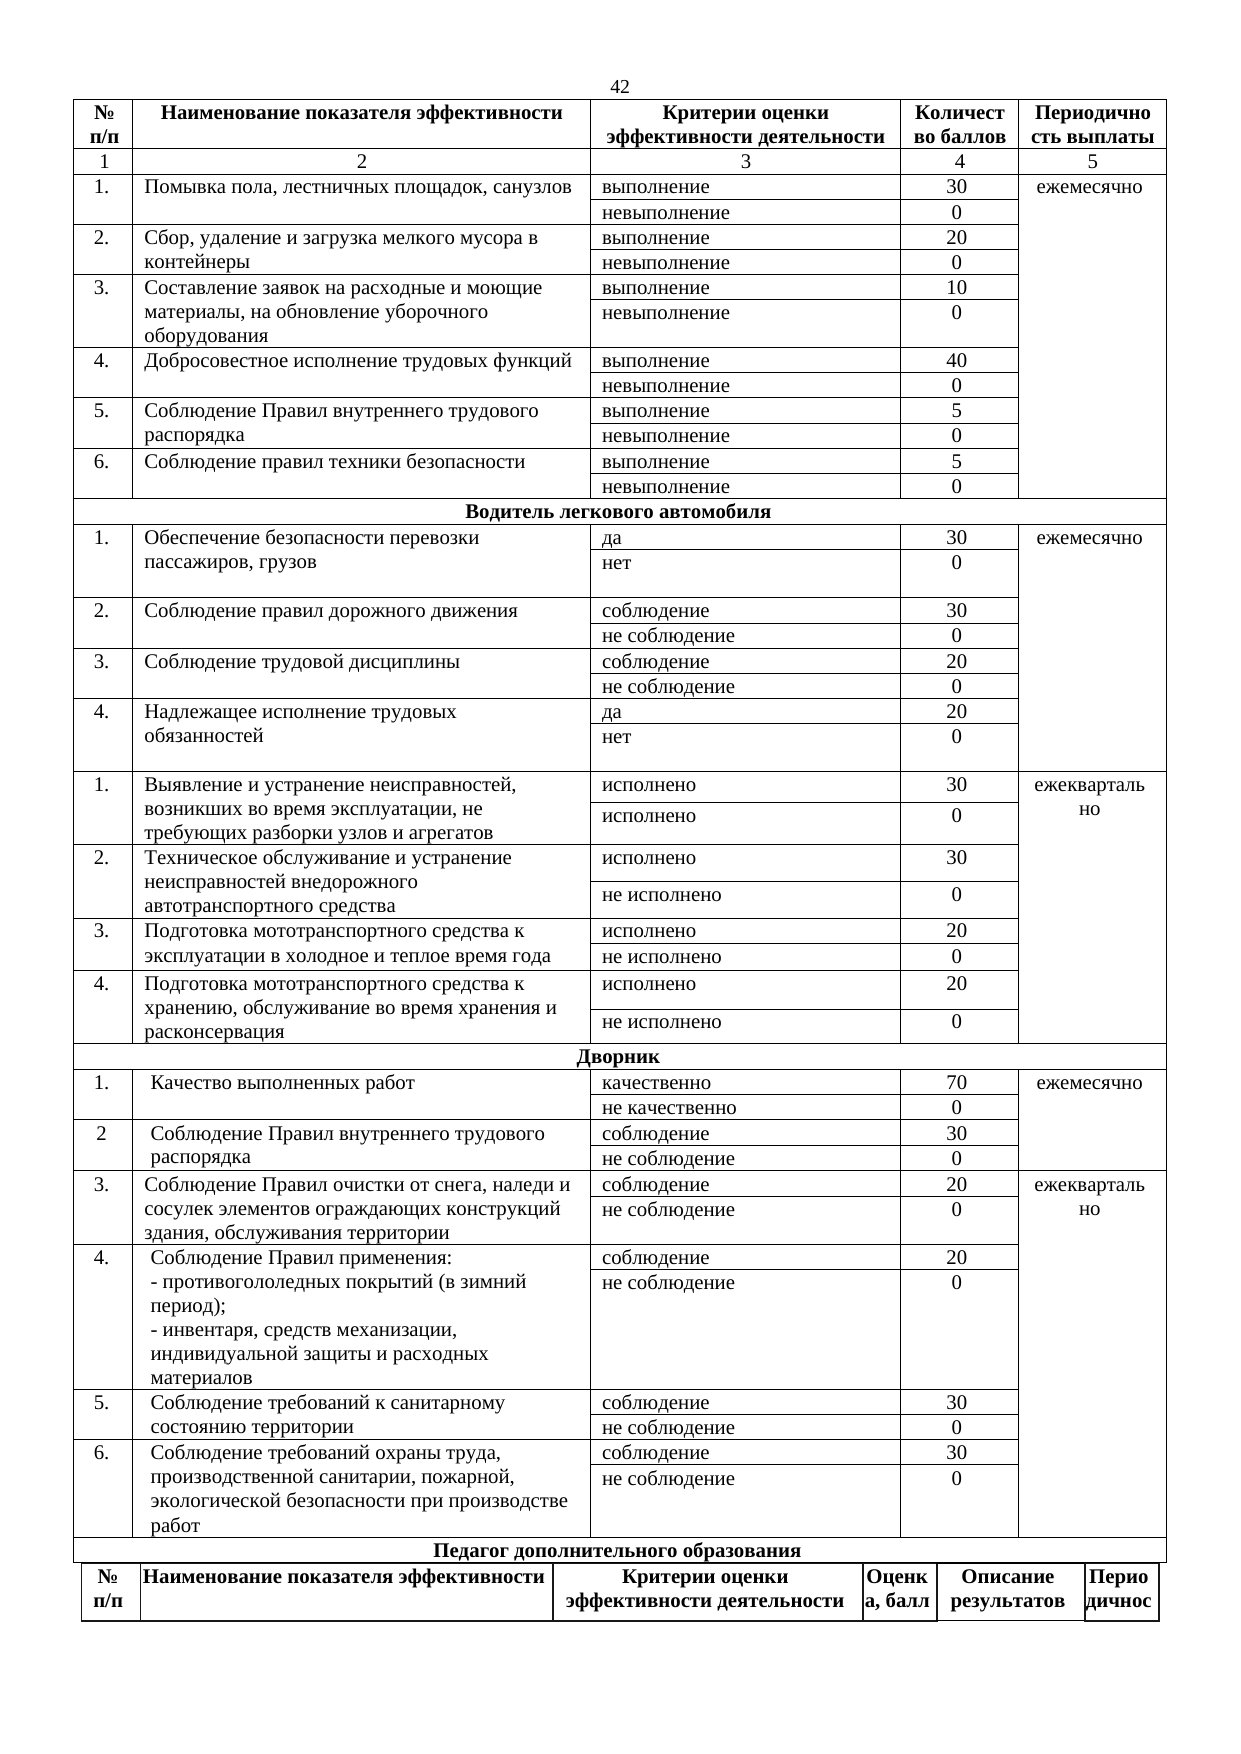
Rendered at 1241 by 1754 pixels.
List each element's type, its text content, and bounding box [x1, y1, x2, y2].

table_cell 20 [901, 971, 1018, 1008]
table_cell не исполнено [591, 1010, 900, 1043]
table_cell 20 [901, 649, 1018, 673]
table_cell соблюдение [591, 1390, 900, 1414]
table_cell 3. [74, 275, 132, 347]
table_cell 30 [901, 1440, 1018, 1464]
table_cell 0 [901, 474, 1018, 498]
table_cell не исполнено [591, 944, 900, 969]
table_cell 30 [901, 772, 1018, 802]
table_cell 30 [901, 598, 1018, 622]
table_cell 5. [74, 1390, 132, 1439]
table_cell 5 [901, 398, 1018, 422]
table_cell 3 [591, 149, 900, 173]
table_cell выполнение [591, 449, 900, 473]
table_header Наименование показателя эффективности [133, 100, 590, 148]
table_cell невыполнение [591, 200, 900, 224]
table_cell ежемесячно [1019, 175, 1166, 498]
table_cell соблюдение [591, 1120, 900, 1145]
table_cell исполнено [591, 803, 900, 844]
table_cell Качество выполненных работ [133, 1070, 590, 1119]
table_cell Дворник [74, 1044, 1166, 1069]
table_cell 3. [74, 919, 132, 969]
table_cell 70 [901, 1070, 1018, 1094]
table_cell Педагог дополнительного образования [74, 1538, 1166, 1562]
table_cell 0 [901, 1465, 1018, 1537]
table_cell 2 [133, 149, 590, 173]
table_cell нет [591, 550, 900, 597]
table_cell 30 [901, 845, 1018, 881]
table_cell выполнение [591, 225, 900, 249]
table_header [554, 1564, 862, 1620]
table_cell Соблюдение Правил очистки от снега, наледи и сосулек элементов ограждающих конструкций здания, обслуживания территории [133, 1171, 590, 1244]
table_cell 0 [901, 1146, 1018, 1170]
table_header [938, 1564, 1084, 1620]
table_cell 5. [74, 398, 132, 447]
table_header Оценка, балл [864, 1564, 936, 1620]
table_cell соблюдение [591, 1245, 900, 1269]
table_cell Составление заявок на расходные и моющие материалы, на обновление уборочного оборудования [133, 275, 590, 347]
table_cell 1. [74, 175, 132, 224]
table_cell не соблюдение [591, 1146, 900, 1170]
table_cell не соблюдение [591, 1270, 900, 1389]
table_cell 0 [901, 944, 1018, 969]
table_cell 10 [901, 275, 1018, 299]
table_cell 20 [901, 1245, 1018, 1269]
table_cell не соблюдение [591, 1415, 900, 1439]
table_cell 20 [901, 225, 1018, 249]
table_cell 0 [901, 550, 1018, 597]
table_cell 20 [901, 1171, 1018, 1196]
table_cell 3. [74, 1171, 132, 1244]
table_cell Соблюдение требований к санитарному состоянию территории [133, 1390, 590, 1439]
table_cell нет [591, 724, 900, 771]
table_cell выполнение [591, 398, 900, 422]
table_cell Соблюдение правил дорожного движения [133, 598, 590, 647]
table_cell 0 [901, 424, 1018, 447]
table_cell соблюдение [591, 1171, 900, 1196]
table_cell Соблюдение Правил внутреннего трудового распорядка [133, 398, 590, 447]
table_cell выполнение [591, 275, 900, 299]
table_cell исполнено [591, 971, 900, 1008]
table_cell исполнено [591, 919, 900, 942]
table_cell ежеквартально [1019, 1171, 1166, 1537]
table_cell Техническое обслуживание и устранение неисправностей внедорожного автотранспортного средства [133, 845, 590, 917]
table_cell соблюдение [591, 1440, 900, 1464]
table_cell 1. [74, 772, 132, 844]
table_cell 4. [74, 699, 132, 771]
table_cell 6. [74, 1440, 132, 1537]
table_header № п/п [82, 1564, 140, 1620]
table_cell Выявление и устранение неисправностей, возникших во время эксплуатации, не требующих разборки узлов и агрегатов [133, 772, 590, 844]
table_cell 2. [74, 845, 132, 917]
table_cell соблюдение [591, 598, 900, 622]
table_cell 0 [901, 1197, 1018, 1244]
table_cell 0 [901, 250, 1018, 274]
table_cell 30 [901, 1390, 1018, 1414]
table_cell 4 [901, 149, 1018, 173]
table_cell Соблюдение требований охраны труда, производственной санитарии, пожарной, экологической безопасности при производстве работ [133, 1440, 590, 1537]
table_header № п/п [74, 100, 132, 148]
table_cell 3. [74, 649, 132, 698]
table_cell 1. [74, 525, 132, 597]
table_cell Помывка пола, лестничных площадок, санузлов [133, 175, 590, 224]
table_cell Подготовка мототранспортного средства к хранению, обслуживание во время хранения и расконсервация [133, 971, 590, 1043]
table_cell 20 [901, 919, 1018, 942]
table_cell невыполнение [591, 373, 900, 397]
table_cell качественно [591, 1070, 900, 1094]
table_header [141, 1564, 552, 1620]
table_cell Добросовестное исполнение трудовых функций [133, 348, 590, 397]
table_cell 4. [74, 1245, 132, 1389]
table_cell 30 [901, 1120, 1018, 1145]
table_cell 4. [74, 348, 132, 397]
table_cell 0 [901, 1095, 1018, 1119]
table_cell 0 [901, 624, 1018, 647]
table_cell невыполнение [591, 300, 900, 347]
table_cell ежеквартально [1019, 772, 1166, 1043]
table_cell 40 [901, 348, 1018, 372]
table_cell 1. [74, 1070, 132, 1119]
table_cell 0 [901, 1415, 1018, 1439]
table_cell 0 [901, 803, 1018, 844]
table_cell 0 [901, 1010, 1018, 1043]
table_cell 0 [901, 373, 1018, 397]
table_cell невыполнение [591, 250, 900, 274]
table_cell 5 [901, 449, 1018, 473]
table_cell Водитель легкового автомобиля [74, 499, 1166, 524]
table_cell Соблюдение трудовой дисциплины [133, 649, 590, 698]
table_cell выполнение [591, 348, 900, 372]
table_cell не соблюдение [591, 1197, 900, 1244]
table_header Критерии оценки эффективности деятельности [591, 100, 900, 148]
table_header Периодичность выплаты [1019, 100, 1166, 148]
table_cell ежемесячно [1019, 525, 1166, 771]
table_cell 0 [901, 882, 1018, 917]
table_cell 0 [901, 724, 1018, 771]
table_cell ежемесячно [1019, 1070, 1166, 1170]
table_cell 0 [901, 200, 1018, 224]
table_cell да [591, 699, 900, 723]
table_cell Соблюдение правил техники безопасности [133, 449, 590, 498]
table_cell 1 [74, 149, 132, 173]
table_cell исполнено [591, 845, 900, 881]
table_cell Надлежащее исполнение трудовых обязанностей [133, 699, 590, 771]
table_cell не качественно [591, 1095, 900, 1119]
table_cell Сбор, удаление и загрузка мелкого мусора в контейнеры [133, 225, 590, 274]
table_cell не соблюдение [591, 624, 900, 647]
table_cell 30 [901, 525, 1018, 549]
table_cell 5 [1019, 149, 1166, 173]
table_cell Соблюдение Правил применения: - противогололедных покрытий (в зимний период); - инвентаря, средств механизации, индивидуальной защиты и расходных материалов [133, 1245, 590, 1389]
table_cell исполнено [591, 772, 900, 802]
table_cell соблюдение [591, 649, 900, 673]
table_cell 20 [901, 699, 1018, 723]
table_cell Обеспечение безопасности перевозки пассажиров, грузов [133, 525, 590, 597]
table_cell Подготовка мототранспортного средства к эксплуатации в холодное и теплое время года [133, 919, 590, 969]
table_cell 4. [74, 971, 132, 1043]
table_cell 0 [901, 674, 1018, 698]
table_cell 2 [74, 1120, 132, 1170]
table_cell 0 [901, 300, 1018, 347]
table_cell выполнение [591, 175, 900, 198]
table_cell невыполнение [591, 424, 900, 447]
table_cell Соблюдение Правил внутреннего трудового распорядка [133, 1120, 590, 1170]
table_cell 30 [901, 175, 1018, 198]
table_cell невыполнение [591, 474, 900, 498]
table_cell 2. [74, 598, 132, 647]
table_cell да [591, 525, 900, 549]
table_cell 6. [74, 449, 132, 498]
table_cell не соблюдение [591, 1465, 900, 1537]
table_header Количество баллов [901, 100, 1018, 148]
table_header Периодичность [1086, 1564, 1158, 1620]
table_cell не исполнено [591, 882, 900, 917]
table_cell 2. [74, 225, 132, 274]
table_cell не соблюдение [591, 674, 900, 698]
table_cell 0 [901, 1270, 1018, 1389]
